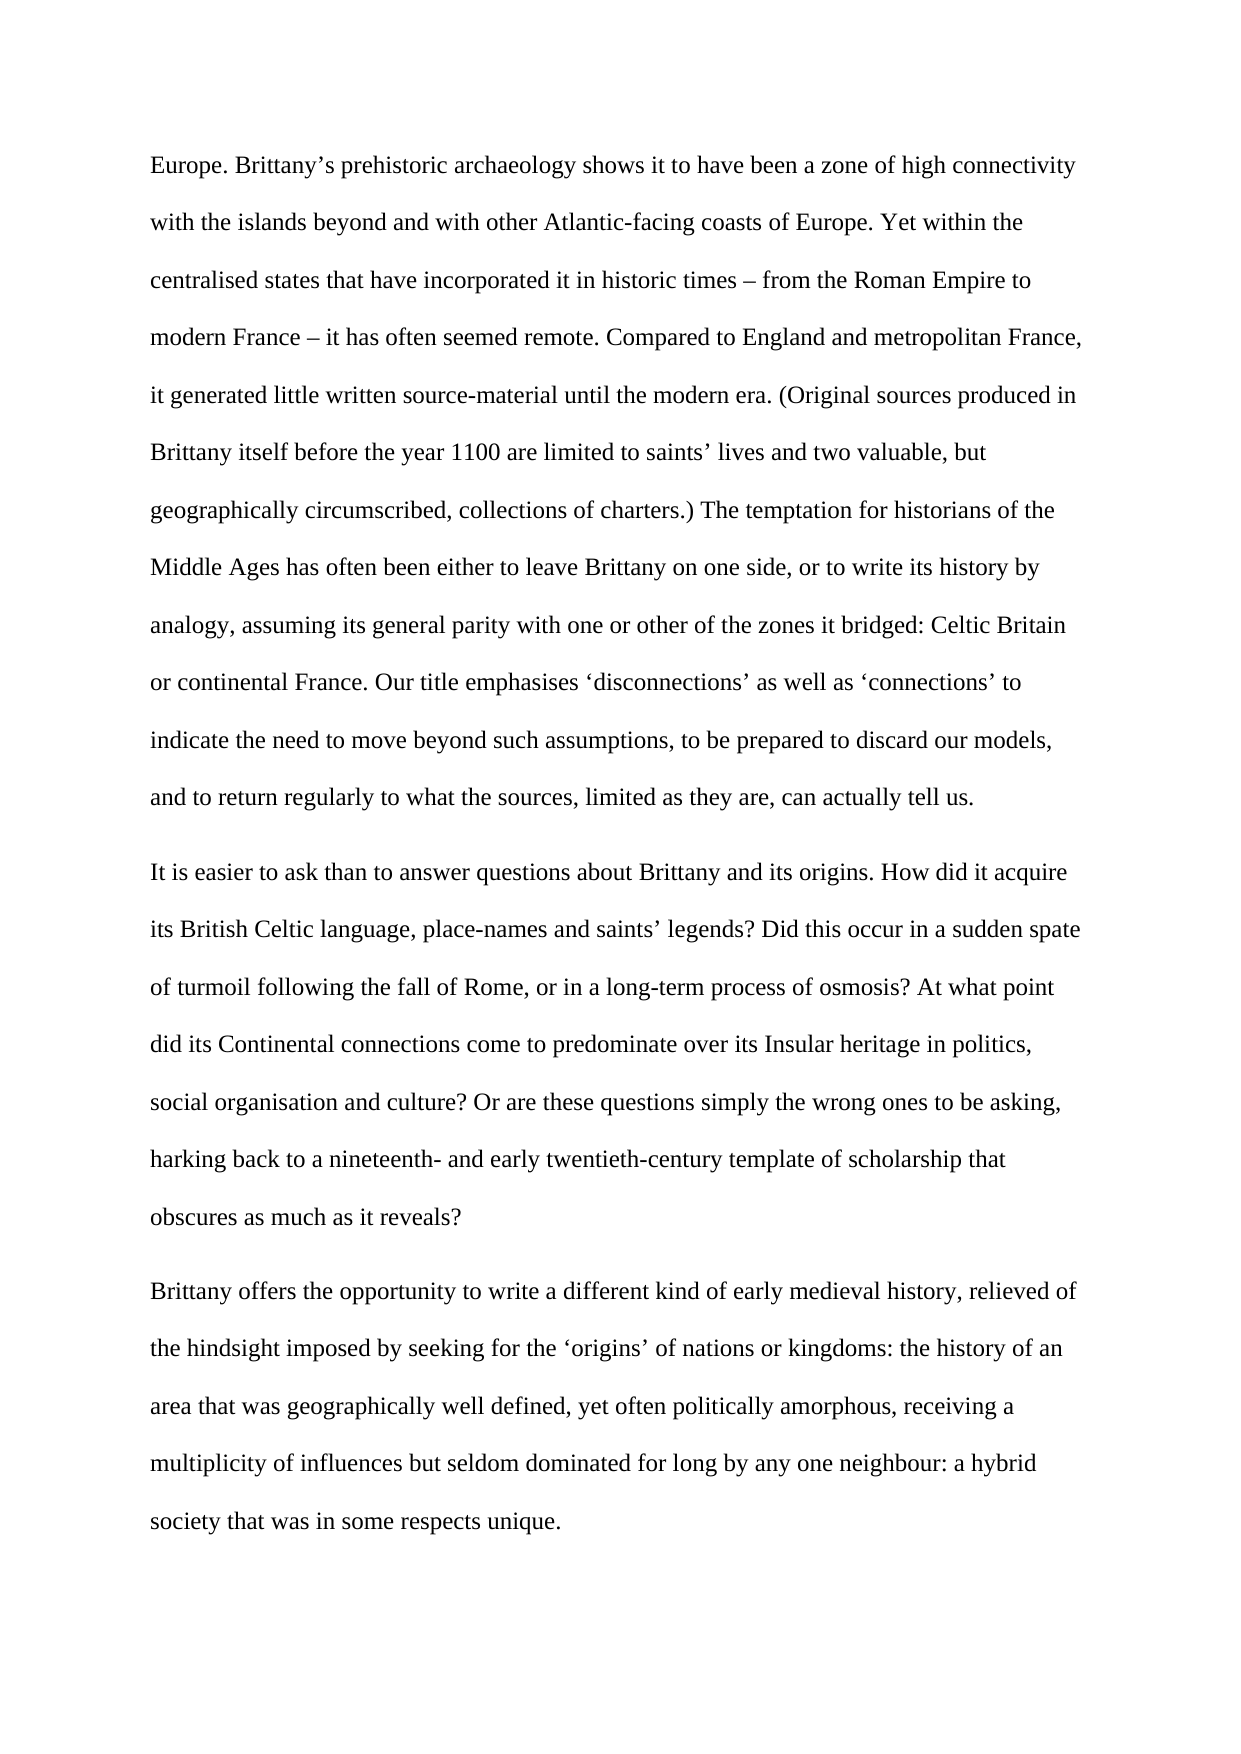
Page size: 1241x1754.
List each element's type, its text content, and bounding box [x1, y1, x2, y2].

text It is easier to ask than to answer questions about Brittany and its origins. How did it acquire its British Celtic language, place-names and saints’ legends? Did this occur in a sudden spate of turmoil following the fall of Rome, or in a long-term process of osmosis? At what point did its Continental connections come to predominate over its Insular heritage in politics, social organisation and culture? Or are these questions simply the wrong ones to be asking, harking back to a nineteenth- and early twentieth-century template of scholarship that obscures as much as it reveals? [150, 857, 1090, 1230]
text Brittany offers the opportunity to write a different kind of early medieval history, relieved of the hindsight imposed by seeking for the ‘origins’ of nations or kingdoms: the history of an area that was geographically well defined, yet often politically amorphous, receiving a multiplicity of influences but seldom dominated for long by any one neighbour: a hybrid society that was in some respects unique. [150, 1276, 1090, 1534]
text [150, 150, 1090, 811]
